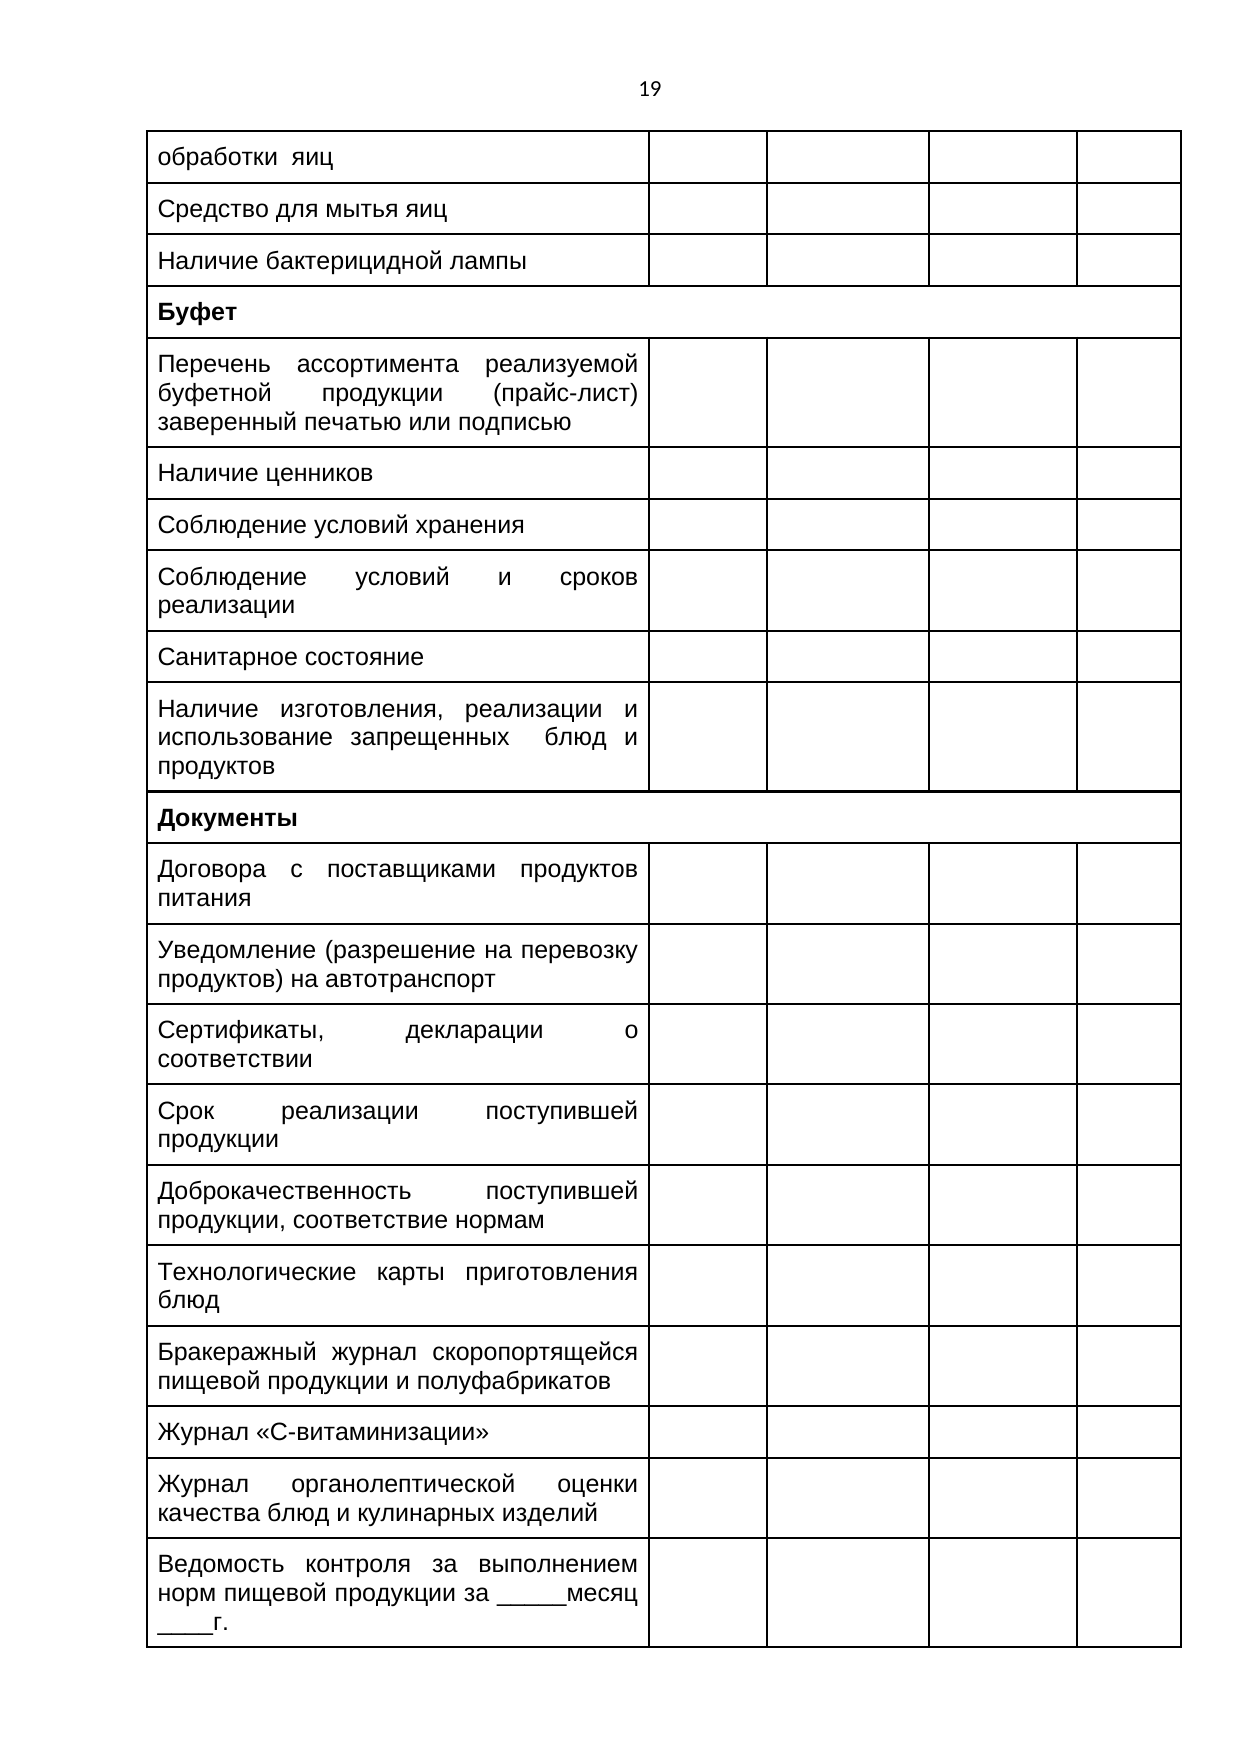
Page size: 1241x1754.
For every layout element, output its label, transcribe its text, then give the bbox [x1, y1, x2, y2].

table_cell [768, 235, 928, 285]
table_cell [768, 448, 928, 497]
table_cell [650, 683, 766, 790]
table_cell [1078, 500, 1180, 549]
table_cell [768, 925, 928, 1003]
table_cell [930, 1407, 1076, 1457]
table_cell [768, 132, 928, 182]
table_cell [768, 1327, 928, 1405]
table_cell [650, 235, 766, 285]
table_cell [1078, 1407, 1180, 1457]
table_cell [930, 1459, 1076, 1537]
table_cell [768, 500, 928, 549]
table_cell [148, 132, 648, 182]
table_cell [650, 500, 766, 549]
table_cell Перечень ассортимента реализуемой буфетной продукции (прайс-лист) заверенный печатью или подписью [148, 339, 648, 446]
table_cell [930, 551, 1076, 629]
table_cell [1078, 1005, 1180, 1083]
table_cell [1078, 551, 1180, 629]
table_cell [768, 1407, 928, 1457]
table_cell [650, 132, 766, 182]
table_cell [768, 184, 928, 233]
table_cell [650, 1327, 766, 1405]
table_cell [650, 632, 766, 681]
table_cell [1078, 132, 1180, 182]
table_cell [1078, 235, 1180, 285]
table_cell [1078, 1459, 1180, 1537]
table_cell [650, 1005, 766, 1083]
table_cell [1078, 632, 1180, 681]
table_cell [930, 1166, 1076, 1244]
table_cell [930, 1085, 1076, 1164]
table_cell Журнал органолептической оценки качества блюд и кулинарных изделий [148, 1459, 648, 1537]
table_cell Буфет [148, 287, 1180, 337]
table_cell [930, 844, 1076, 922]
table_cell [930, 1539, 1076, 1646]
table_cell Наличие ценников [148, 448, 648, 497]
table_cell [1078, 844, 1180, 922]
table_cell [930, 132, 1076, 182]
table_cell Сертификаты, декларации о соответствии [148, 1005, 648, 1083]
table_cell Уведомление (разрешение на перевозку продуктов) на автотранспорт [148, 925, 648, 1003]
table_cell [650, 1407, 766, 1457]
table_cell [650, 448, 766, 497]
table_cell [768, 632, 928, 681]
table_cell Соблюдение условий и сроков реализации [148, 551, 648, 629]
table_cell [930, 184, 1076, 233]
table_cell [650, 184, 766, 233]
table_cell [930, 448, 1076, 497]
table_cell [930, 1246, 1076, 1324]
table_cell Документы [148, 793, 1180, 842]
table_cell Ведомость контроля за выполнением норм пищевой продукции за _____месяц ____г. [148, 1539, 648, 1646]
table_cell [768, 1246, 928, 1324]
table_cell [650, 1246, 766, 1324]
table_cell [1078, 1085, 1180, 1164]
table_cell [768, 1085, 928, 1164]
table_cell Срок реализации поступившей продукции [148, 1085, 648, 1164]
table_cell [650, 844, 766, 922]
table_cell [1078, 339, 1180, 446]
table_cell [1078, 1166, 1180, 1244]
table_cell [930, 1005, 1076, 1083]
table_cell Наличие изготовления, реализации и использование запрещенных блюд и продуктов [148, 683, 648, 790]
table_cell [1078, 1539, 1180, 1646]
table_cell [930, 632, 1076, 681]
table_cell [1078, 1246, 1180, 1324]
table_cell [1078, 448, 1180, 497]
table_cell Соблюдение условий хранения [148, 500, 648, 549]
table_cell [650, 925, 766, 1003]
table_cell [1078, 925, 1180, 1003]
table_cell [650, 1166, 766, 1244]
table_cell [650, 1539, 766, 1646]
table_cell [768, 683, 928, 790]
table_cell [930, 339, 1076, 446]
table_cell Договора с поставщиками продуктов питания [148, 844, 648, 922]
table_cell [650, 1085, 766, 1164]
table_cell [768, 1166, 928, 1244]
table_cell Технологические карты приготовления блюд [148, 1246, 648, 1324]
table_cell [930, 235, 1076, 285]
table_cell Бракеражный журнал скоропортящейся пищевой продукции и полуфабрикатов [148, 1327, 648, 1405]
table_cell [768, 844, 928, 922]
table_cell Средство для мытья яиц [148, 184, 648, 233]
table_cell [650, 339, 766, 446]
table_cell [768, 1459, 928, 1537]
table_cell Наличие бактерицидной лампы [148, 235, 648, 285]
table_cell [650, 1459, 766, 1537]
table_cell [930, 683, 1076, 790]
table_cell Доброкачественность поступившей продукции, соответствие нормам [148, 1166, 648, 1244]
table_cell [930, 500, 1076, 549]
table_cell [930, 925, 1076, 1003]
table_cell [1078, 683, 1180, 790]
table_cell [650, 551, 766, 629]
table_cell [768, 1539, 928, 1646]
table_cell [1078, 1327, 1180, 1405]
table_cell [1078, 184, 1180, 233]
table_cell Санитарное состояние [148, 632, 648, 681]
table_cell [768, 339, 928, 446]
table_cell Журнал «С-витаминизации» [148, 1407, 648, 1457]
table_cell [930, 1327, 1076, 1405]
table_cell [768, 1005, 928, 1083]
table_cell [768, 551, 928, 629]
